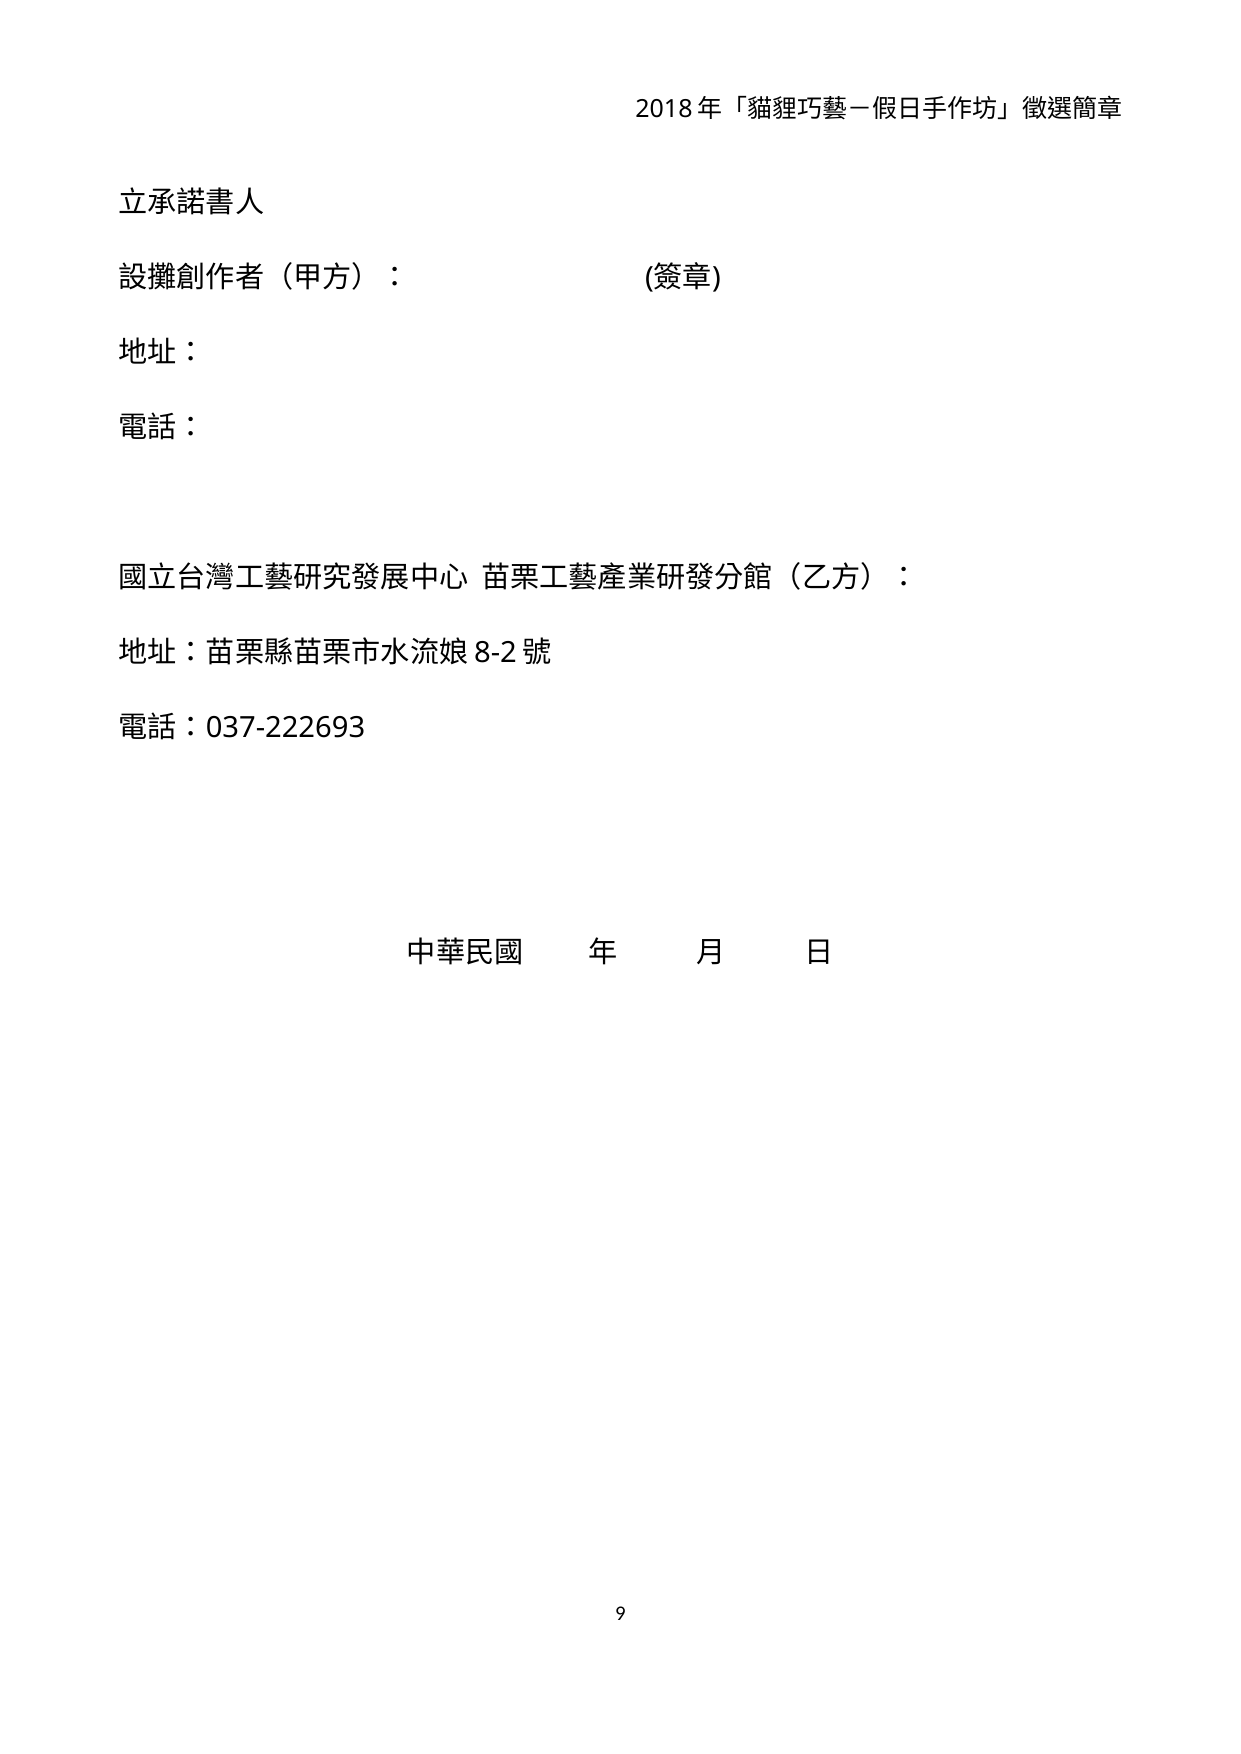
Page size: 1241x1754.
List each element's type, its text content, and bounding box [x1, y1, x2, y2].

text 中華民國 年 月 日 [118, 912, 1122, 987]
text 國立台灣工藝研究發展中心 苗栗工藝產業研發分館（乙方）： [118, 537, 1122, 612]
text 地址： [118, 312, 1122, 387]
text 設攤創作者（甲方）： (簽章) [118, 237, 1122, 312]
text 地址：苗栗縣苗栗市水流娘8-2號 [118, 612, 1122, 687]
text 立承諾書人 [118, 162, 1122, 237]
text 電話： [118, 387, 1122, 462]
text 電話：037-222693 [118, 687, 1122, 762]
